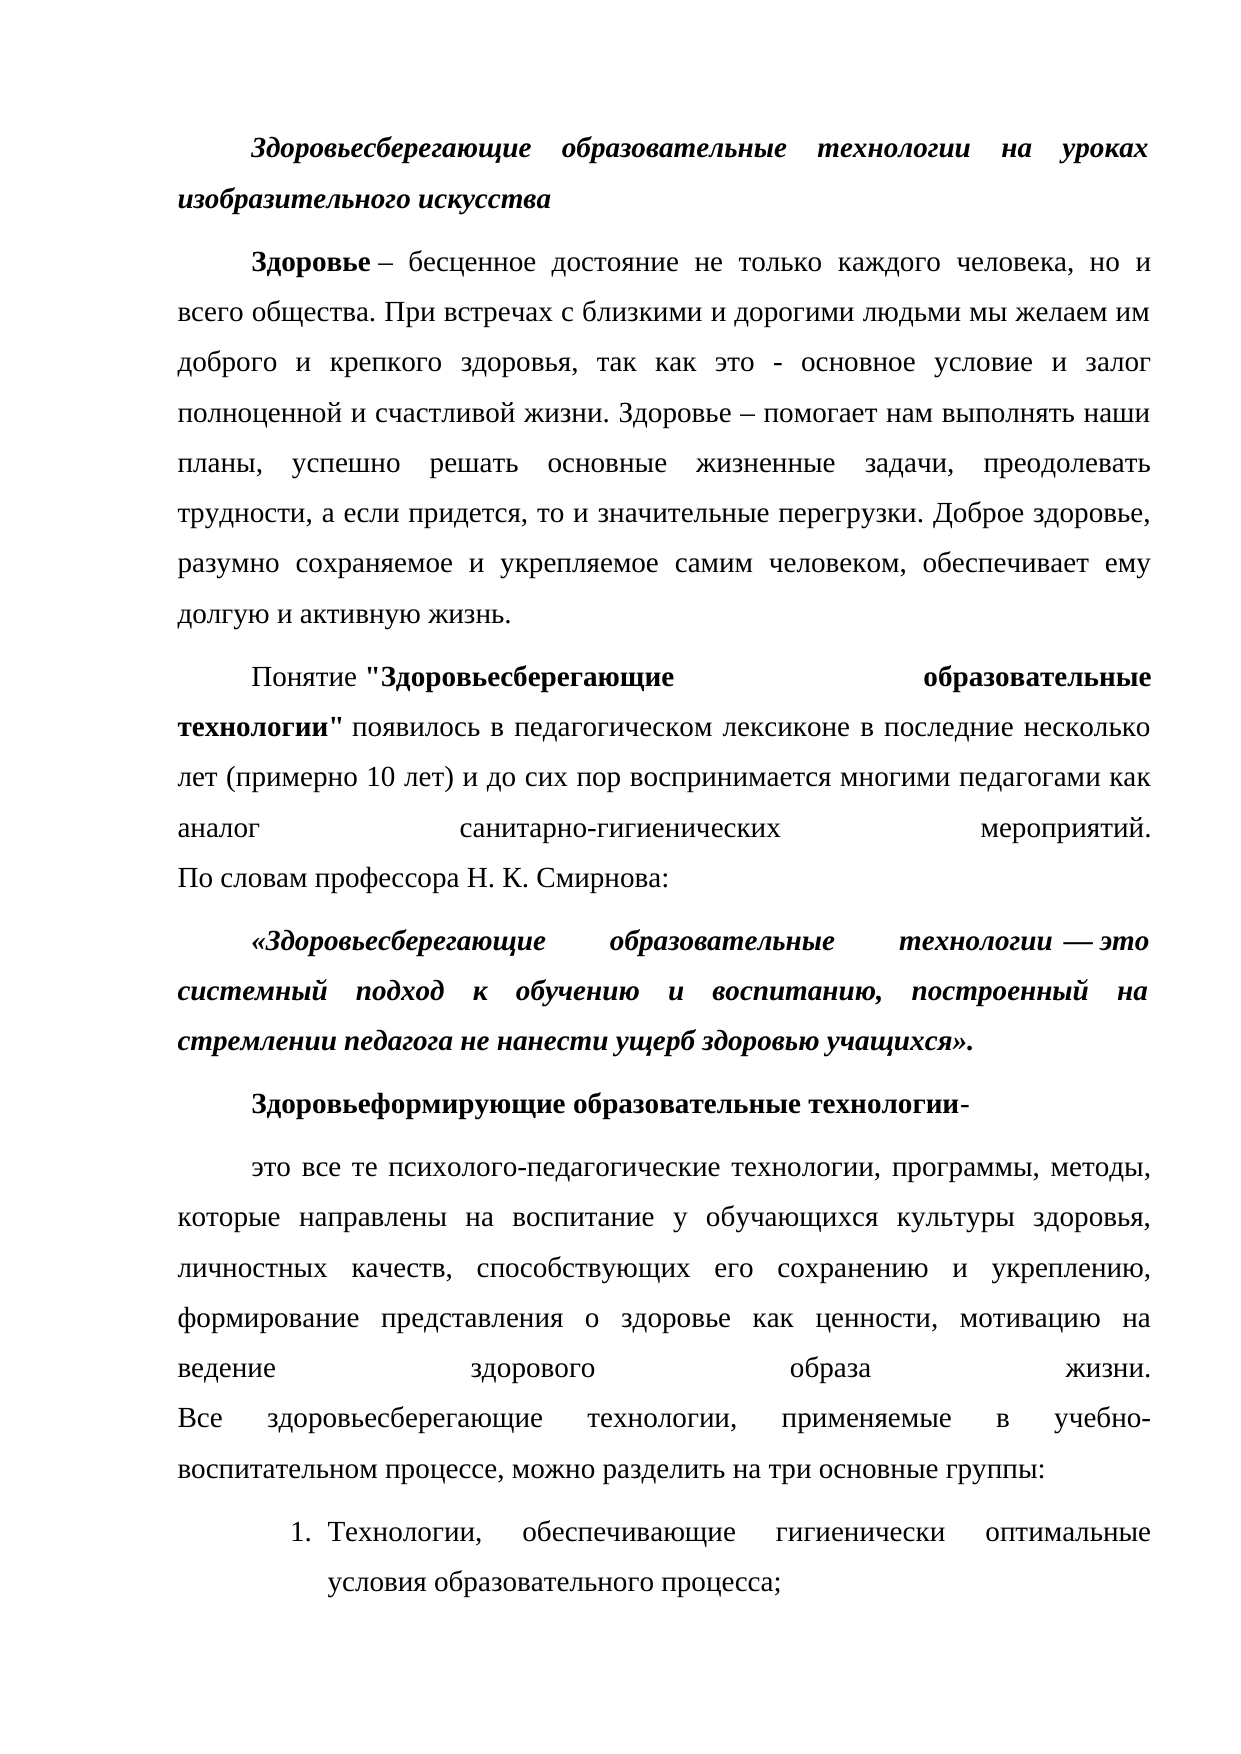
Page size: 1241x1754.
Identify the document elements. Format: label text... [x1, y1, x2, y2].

list Технологии, обеспечивающие гигиенически оптимальные условия образовательного процесса; [290, 1514, 1152, 1598]
text это все те психолого-педагогические технологии, программы, методы, которые направлены на воспитание у обучающихся культуры здоровья, личностных качеств, способствующих его сохранению и укреплению, формирование представления о здоровье как ценности, мотивацию на ведение здорового образа жизни. Все здоровьесберегающие технологии, применяемые в учебно-воспитательном процессе, можно разделить на три основные группы: [177, 1149, 1152, 1484]
text Здоровье – бесценное достояние не только каждого человека, но и всего общества. При встречах с близкими и дорогими людьми мы желаем им доброго и крепкого здоровья, так как это - основное условие и залог полноценной и счастливой жизни. Здоровье – помогает нам выполнять наши планы, успешно решать основные жизненные задачи, преодолевать трудности, а если придется, то и значительные перегрузки. Доброе здоровье, разумно сохраняемое и укрепляемое самим человеком, обеспечивает ему долгую и активную жизнь. [177, 244, 1152, 629]
text «Здоровьесберегающие образовательные технологии — это системный подход к обучению и воспитанию, построенный на стремлении педагога не нанести ущерб здоровью учащихся». [177, 923, 1152, 1057]
text Понятие "Здоровьесберегающие образовательные технологии" появилось в педагогическом лексиконе в последние несколько лет (примерно 10 лет) и до сих пор воспринимается многими педагогами как аналог санитарно-гигиенических мероприятий. По словам профессора Н. К. Смирнова: [177, 659, 1152, 893]
text Здоровьесберегающие образовательные технологии на уроках изобразительного искусства [177, 131, 1152, 214]
text Здоровьеформирующие образовательные технологии- [177, 1086, 1152, 1120]
